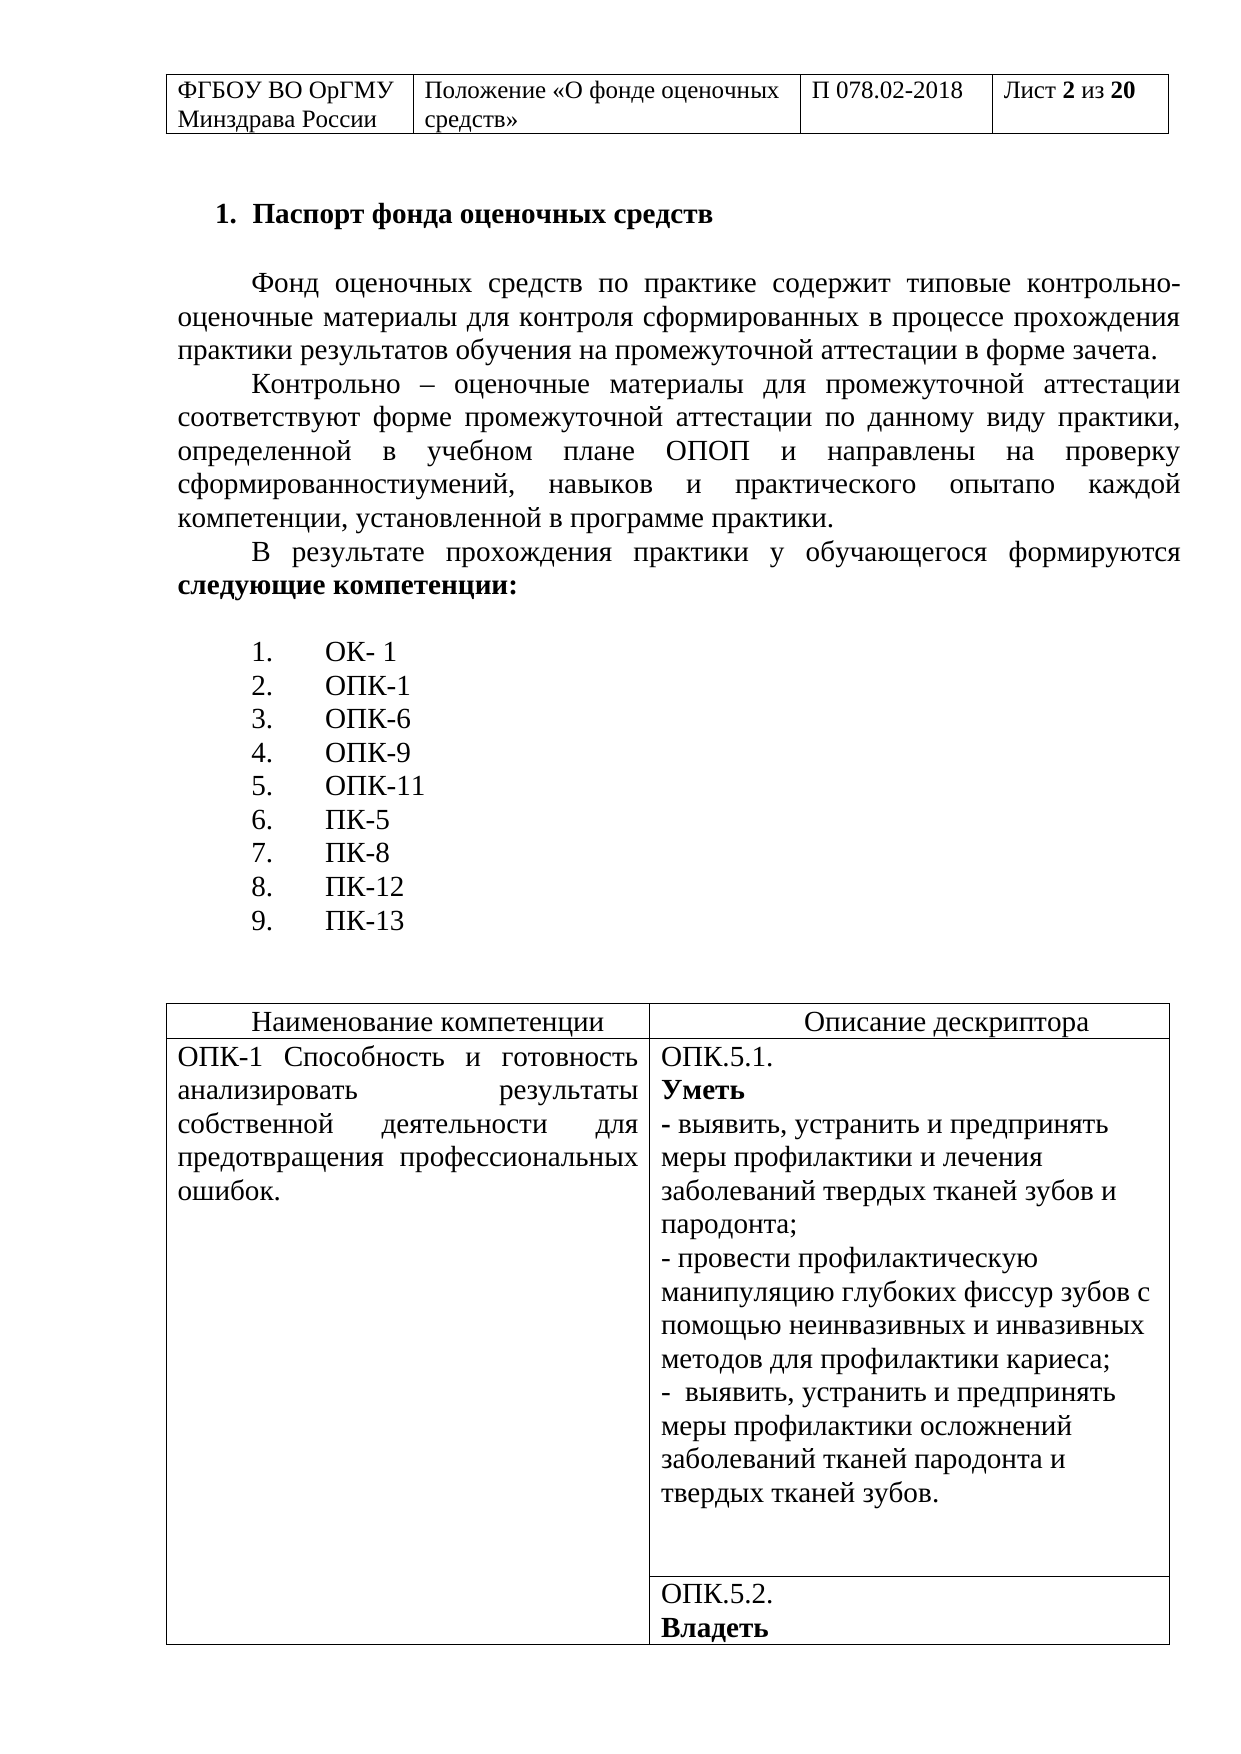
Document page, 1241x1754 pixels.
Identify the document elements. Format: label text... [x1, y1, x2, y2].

list ОК- 1 [177, 634, 1181, 668]
list ПК-5 [177, 802, 1181, 836]
list В результате прохождения практики у обучающегося формируются следующие компетенции: [177, 534, 1181, 601]
table_cell ОПК.5.1. Уметь - выявить, устранить и предпринять меры профилактики и лечения заболеваний твердых тканей зубов и пародонта; - провести профилактическую манипуляцию глубоких фиссур зубов с помощью неинвазивных и инвазивных методов для профилактики кариеса; - выявить, устранить и предпринять меры профилактики осложнений заболеваний тканей пародонта и твердых тканей зубов. [650, 1039, 1169, 1576]
list Паспорт фонда оценочных средств [215, 196, 1181, 229]
list ПК-8 [177, 836, 1181, 869]
table_header Описание дескриптора [650, 1004, 1169, 1038]
list Фонд оценочных средств по практике содержит типовые контрольно-оценочные материалы для контроля сформированных в процессе прохождения практики результатов обучения на промежуточной аттестации в форме зачета. [177, 265, 1181, 366]
list ОПК-1 [177, 668, 1181, 701]
list ОПК-11 [177, 768, 1181, 802]
list Контрольно – оценочные материалы для промежуточной аттестации соответствуют форме промежуточной аттестации по данному виду практики, определенной в учебном плане ОПОП и направлены на проверку сформированностиумений, навыков и практического опытапо каждой компетенции, установленной в программе практики. [177, 366, 1181, 534]
table_cell ОПК-1 Способность и готовность анализировать результаты собственной деятельности для предотвращения профессиональных ошибок. [167, 1039, 649, 1644]
list ПК-12 [177, 869, 1181, 903]
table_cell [650, 1577, 1169, 1644]
list ОПК-6 [177, 701, 1181, 735]
list ОПК-9 [177, 735, 1181, 768]
table_header Наименование компетенции [167, 1004, 649, 1038]
list ПК-13 [177, 903, 1181, 936]
